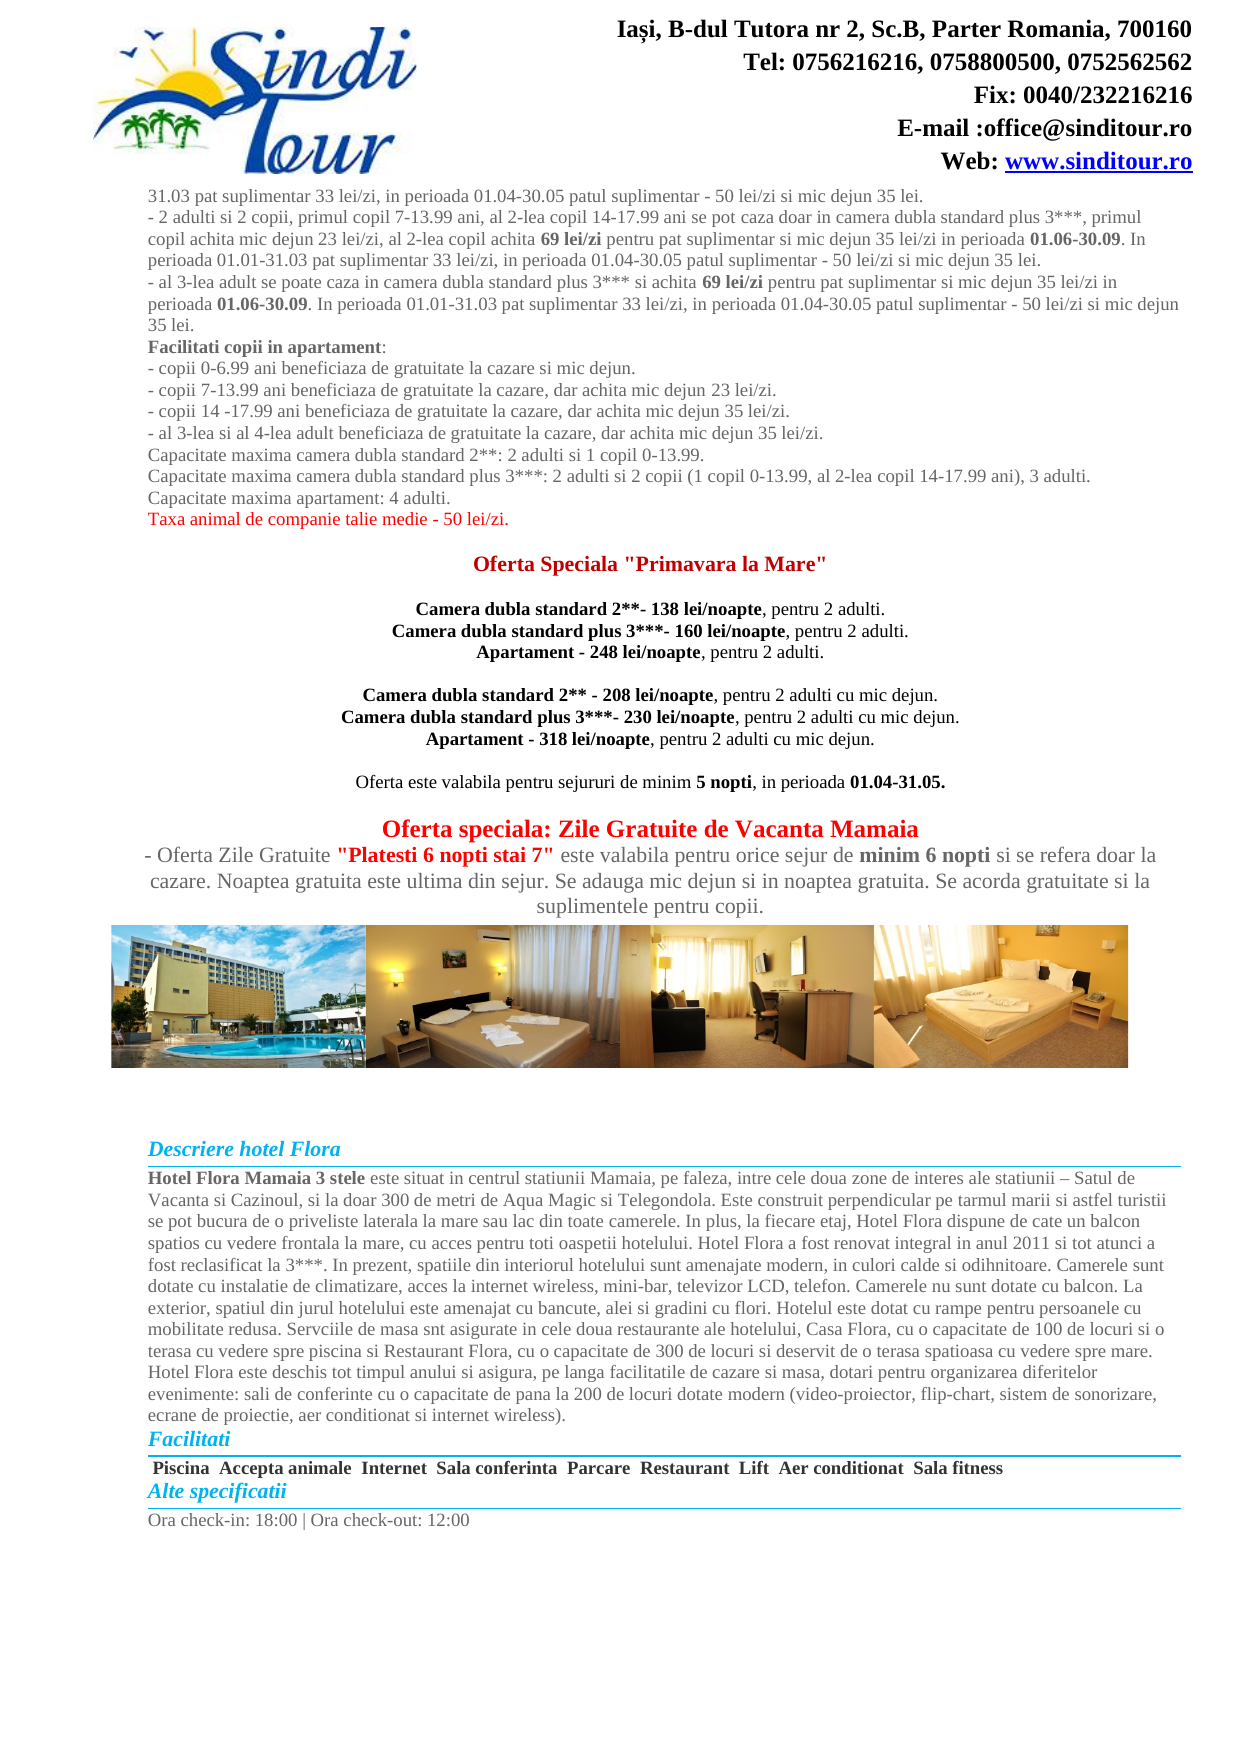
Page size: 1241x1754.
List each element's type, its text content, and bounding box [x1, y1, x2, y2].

text Descriere hotel Flora [148, 1136, 1181, 1166]
text Facilitati [148, 1426, 1181, 1455]
text Piscina Accepta animale Internet Sala conferinta Parcare Restaurant Lift Aer conditionat Sala fitness [148, 1457, 1181, 1478]
text Hotel Flora Mamaia 3 stele este situat in centrul statiunii Mamaia, pe faleza, intre cele doua zone de interes ale statiunii – Satul de Vacanta si Cazinoul, si la doar 300 de metri de Aqua Magic si Telegondola. Este construit perpendicular pe tarmul marii si astfel turistii se pot bucura de o priveliste laterala la mare sau lac din toate camerele. In plus, la fiecare etaj, Hotel Flora dispune de cate un balcon spatios cu vedere frontala la mare, cu acces pentru toti oaspetii hotelului. Hotel Flora a fost renovat integral in anul 2011 si tot atunci a fost reclasificat la 3***. In prezent, spatiile din interiorul hotelului sunt amenajate modern, in culori calde si odihnitoare. Camerele sunt dotate cu instalatie de climatizare, acces la internet wireless, mini-bar, televizor LCD, telefon. Camerele nu sunt dotate cu balcon. La exterior, spatiul din jurul hotelului este amenajat cu bancute, alei si gradini cu flori. Hotelul este dotat cu rampe pentru persoanele cu mobilitate redusa. Servciile de masa snt asigurate in cele doua restaurante ale hotelului, Casa Flora, cu o capacitate de 100 de locuri si o terasa cu vedere spre piscina si Restaurant Flora, cu o capacitate de 300 de locuri si deservit de o terasa spatioasa cu vedere spre mare. Hotel Flora este deschis tot timpul anului si asigura, pe langa facilitatile de cazare si masa, dotari pentru organizarea diferitelor evenimente: sali de conferinte cu o capacitate de pana la 200 de locuri dotate modern (video-proiector, flip-chart, sistem de sonorizare, ecrane de proiectie, aer conditionat si internet wireless). [148, 1167, 1181, 1426]
text Ora check-in: 18:00 | Ora check-out: 12:00 [148, 1509, 1181, 1531]
list - Oferta Zile Gratuite "Platesti 6 nopti stai 7" este valabila pentru orice sejur de minim 6 nopti si se refera doar la cazare. Noaptea gratuita este ultima din sejur. Se adauga mic dejun si in noaptea gratuita. Se acorda gratuitate si la suplimentele pentru copii. [119, 842, 1181, 918]
picture [111, 925, 1129, 1068]
text Alte specificatii [148, 1478, 1181, 1508]
list Oferta Speciala "Primavara la Mare" Camera dubla standard 2**- 138 lei/noapte, pentru 2 adulti. Camera dubla standard plus 3***- 160 lei/noapte, pentru 2 adulti. Apartament - 248 lei/noapte, pentru 2 adulti. Camera dubla standard 2** - 208 lei/noapte, pentru 2 adulti cu mic dejun. Camera dubla standard plus 3***- 230 lei/noapte, pentru 2 adulti cu mic dejun. Apartament - 318 lei/noapte, pentru 2 adulti cu mic dejun. Oferta este valabila pentru sejururi de minim 5 nopti, in perioada 01.04-31.05. [119, 551, 1181, 792]
picture [93, 27, 417, 174]
list Oferta speciala: Zile Gratuite de Vacanta Mamaia [119, 814, 1181, 842]
